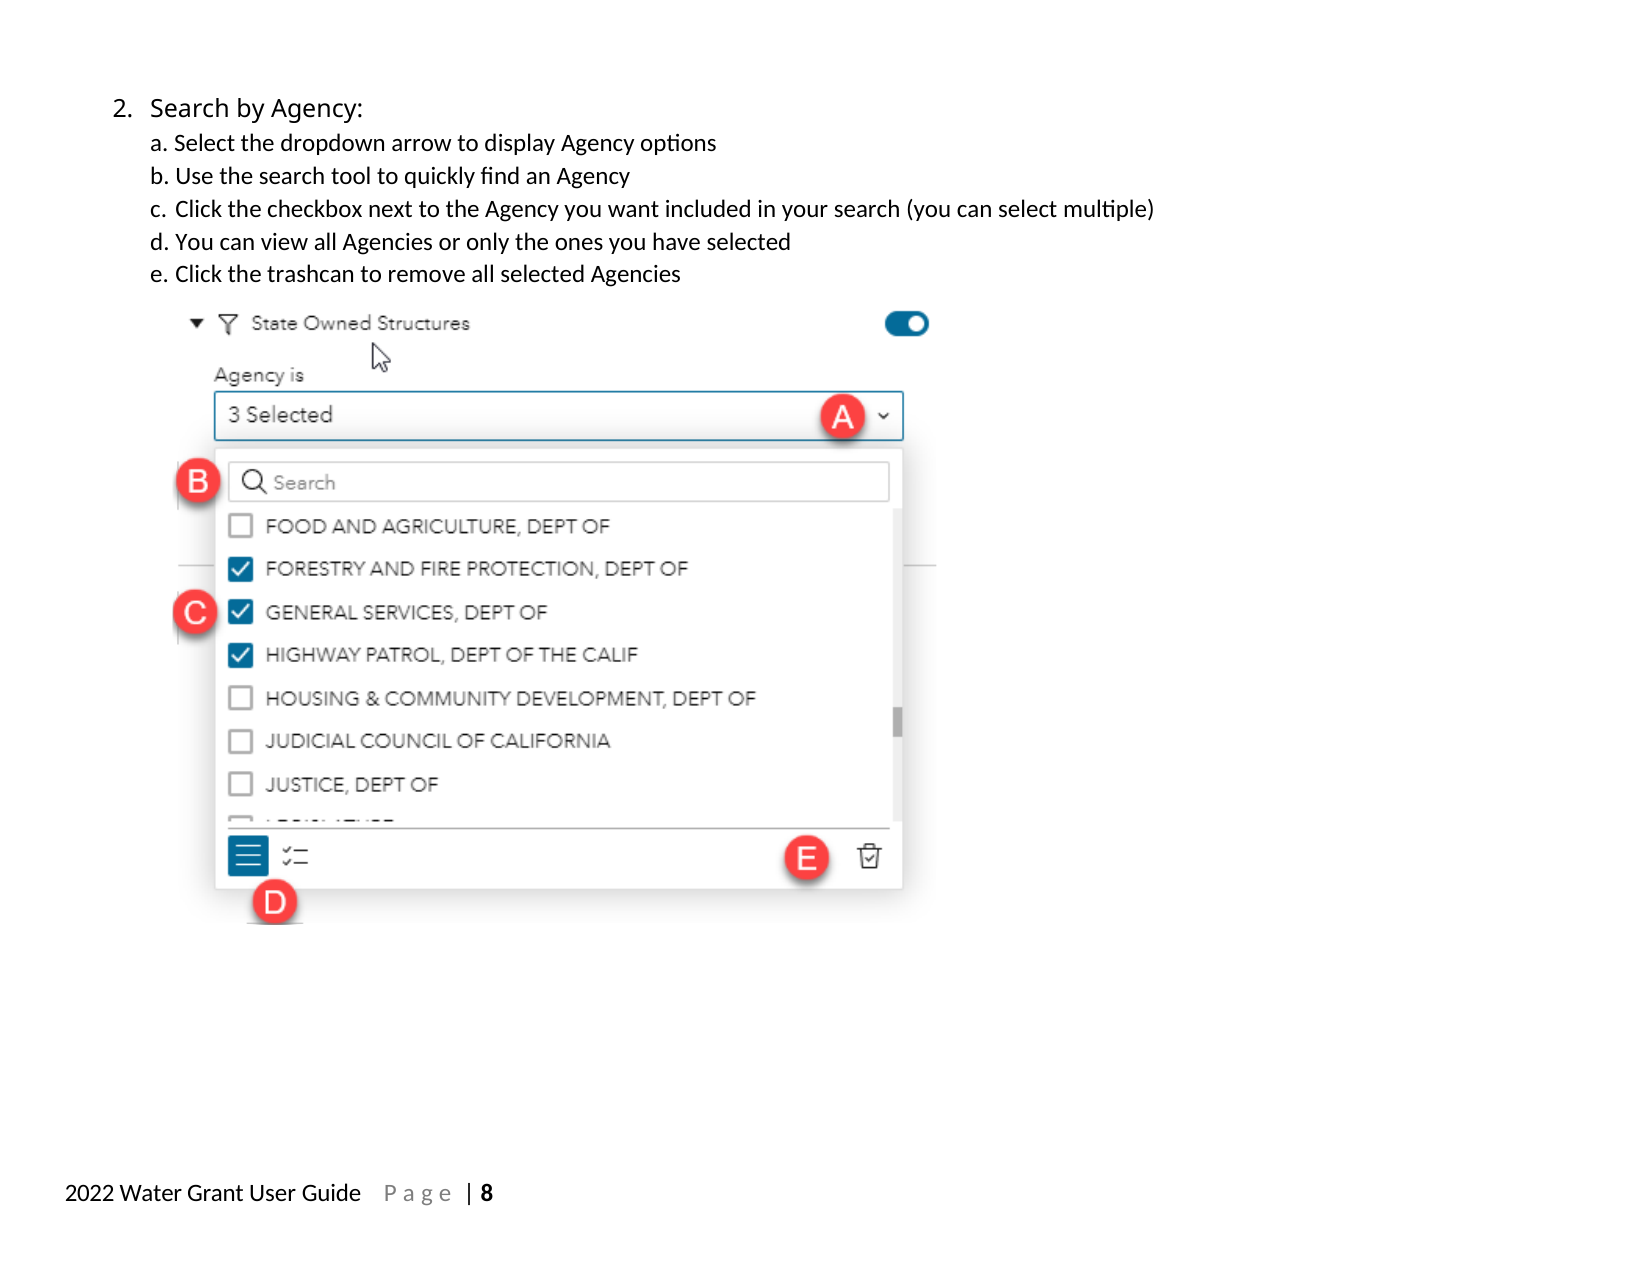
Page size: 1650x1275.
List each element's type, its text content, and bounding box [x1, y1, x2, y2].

list Click the checkbox next to the Agency you want included in your search (you can select multiple) [150, 193, 1612, 223]
list Search by Agency: [112, 90, 1612, 124]
list You can view all Agencies or only the ones you have selected [150, 226, 1612, 256]
picture [172, 291, 937, 925]
list Select the dropdown arrow to display Agency options [150, 127, 1612, 157]
list Click the trashcan to remove all selected Agencies [150, 258, 1612, 289]
list Use the search tool to quickly find an Agency [150, 160, 1612, 190]
